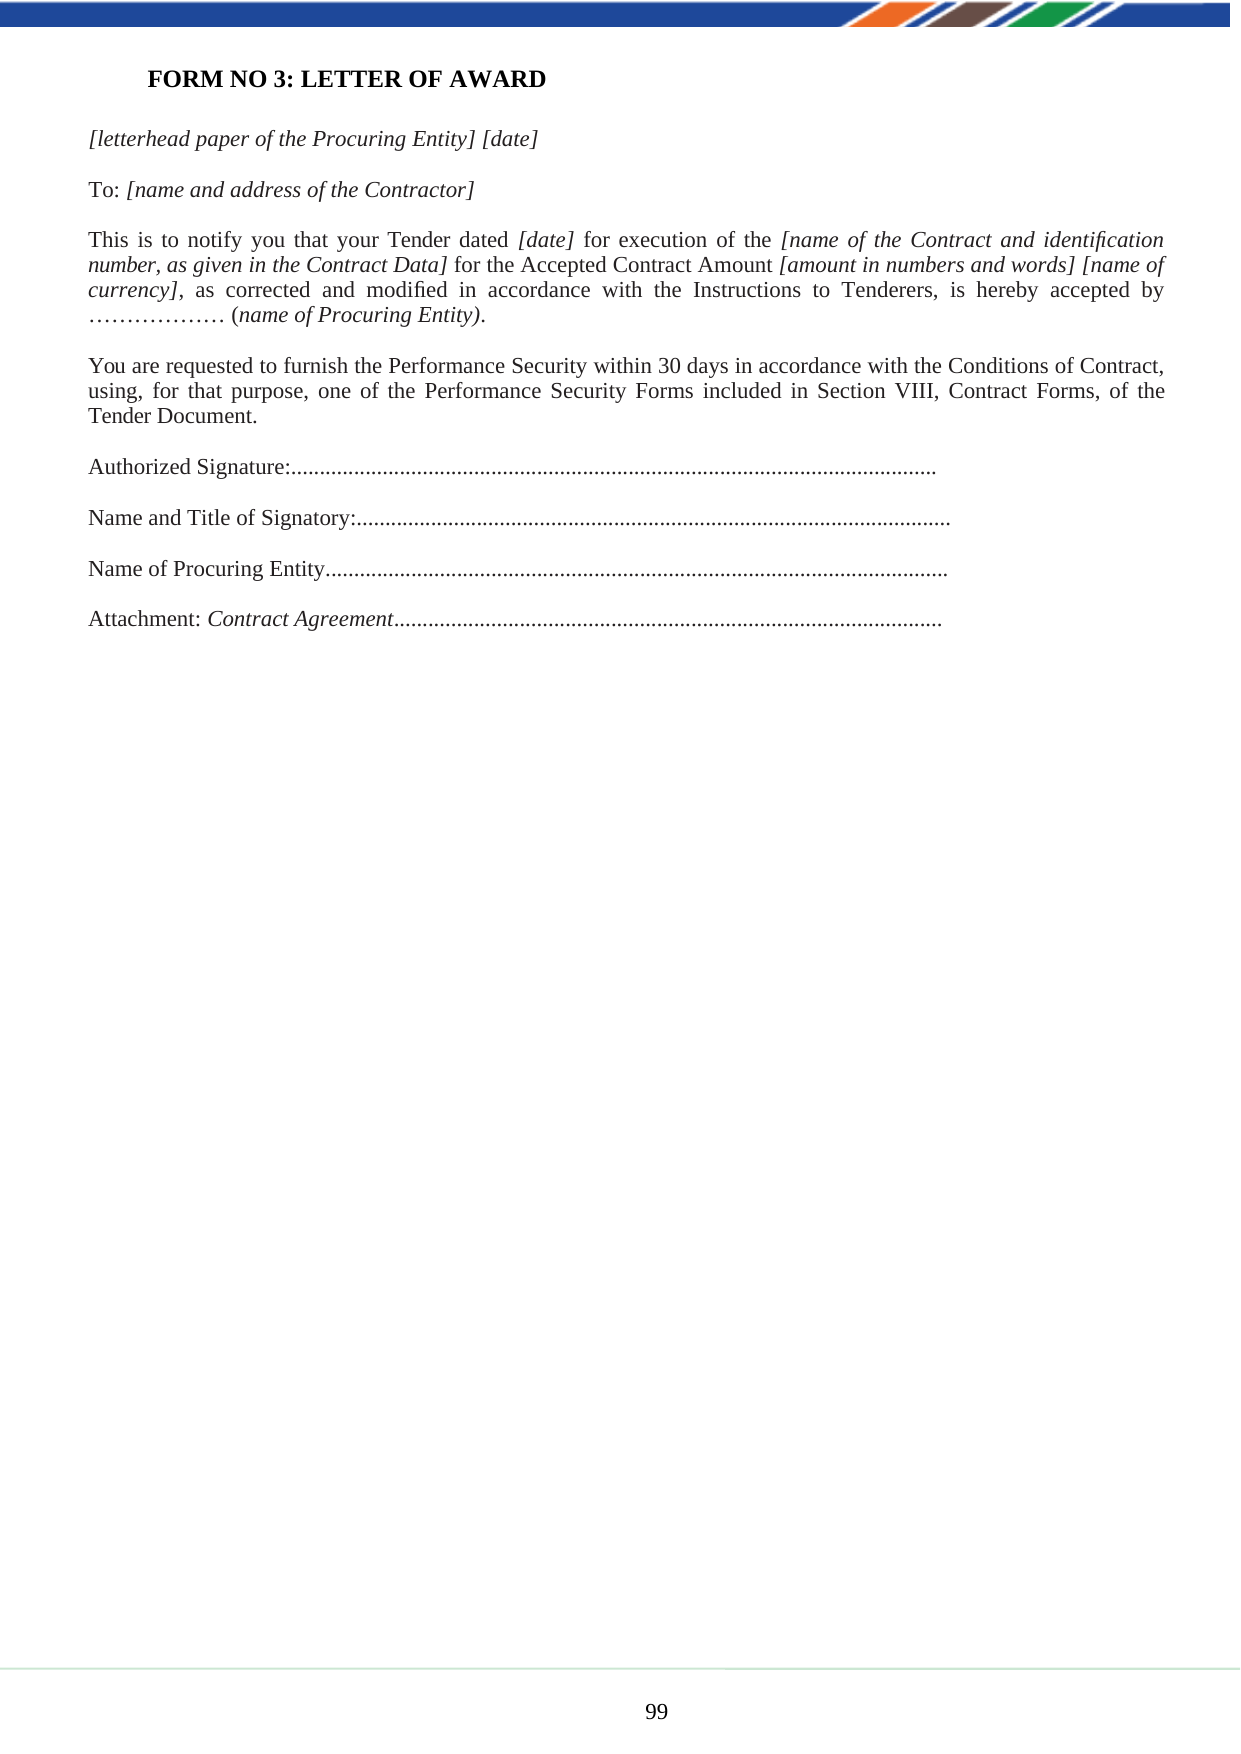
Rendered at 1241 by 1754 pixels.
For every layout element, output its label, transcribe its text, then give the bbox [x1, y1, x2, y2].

subtitle FORM NO 3: LETTER OF AWARD [147, 64, 1240, 93]
text Name of Procuring Entity............................................................................................................. [88, 555, 1165, 581]
text This is to notify you that your Tender dated [date] for execution of the [name of the Contract and identiﬁcation number, as given in the Contract Data] for the Accepted Contract Amount [amount in numbers and words] [name of currency], as corrected and modiﬁed in accordance with the Instructions to Tenderers, is hereby accepted by ……………… (name of Procuring Entity). [88, 227, 1165, 327]
picture [0, 1, 1231, 27]
text To: [name and address of the Contractor] [88, 176, 1165, 202]
text [letterhead paper of the Procuring Entity] [date] [88, 126, 1165, 151]
text Attachment: Contract Agreement................................................................................................ [88, 606, 1165, 632]
text Name and Title of Signatory:........................................................................................................ [88, 504, 1165, 530]
text Authorized Signature:................................................................................................................. [88, 453, 1165, 479]
text You are requested to furnish the Performance Security within 30 days in accordance with the Conditions of Contract, using, for that purpose, one of the Performance Security Forms included in Section VIII, Contract Forms, of the Tender Document. [88, 353, 1165, 428]
